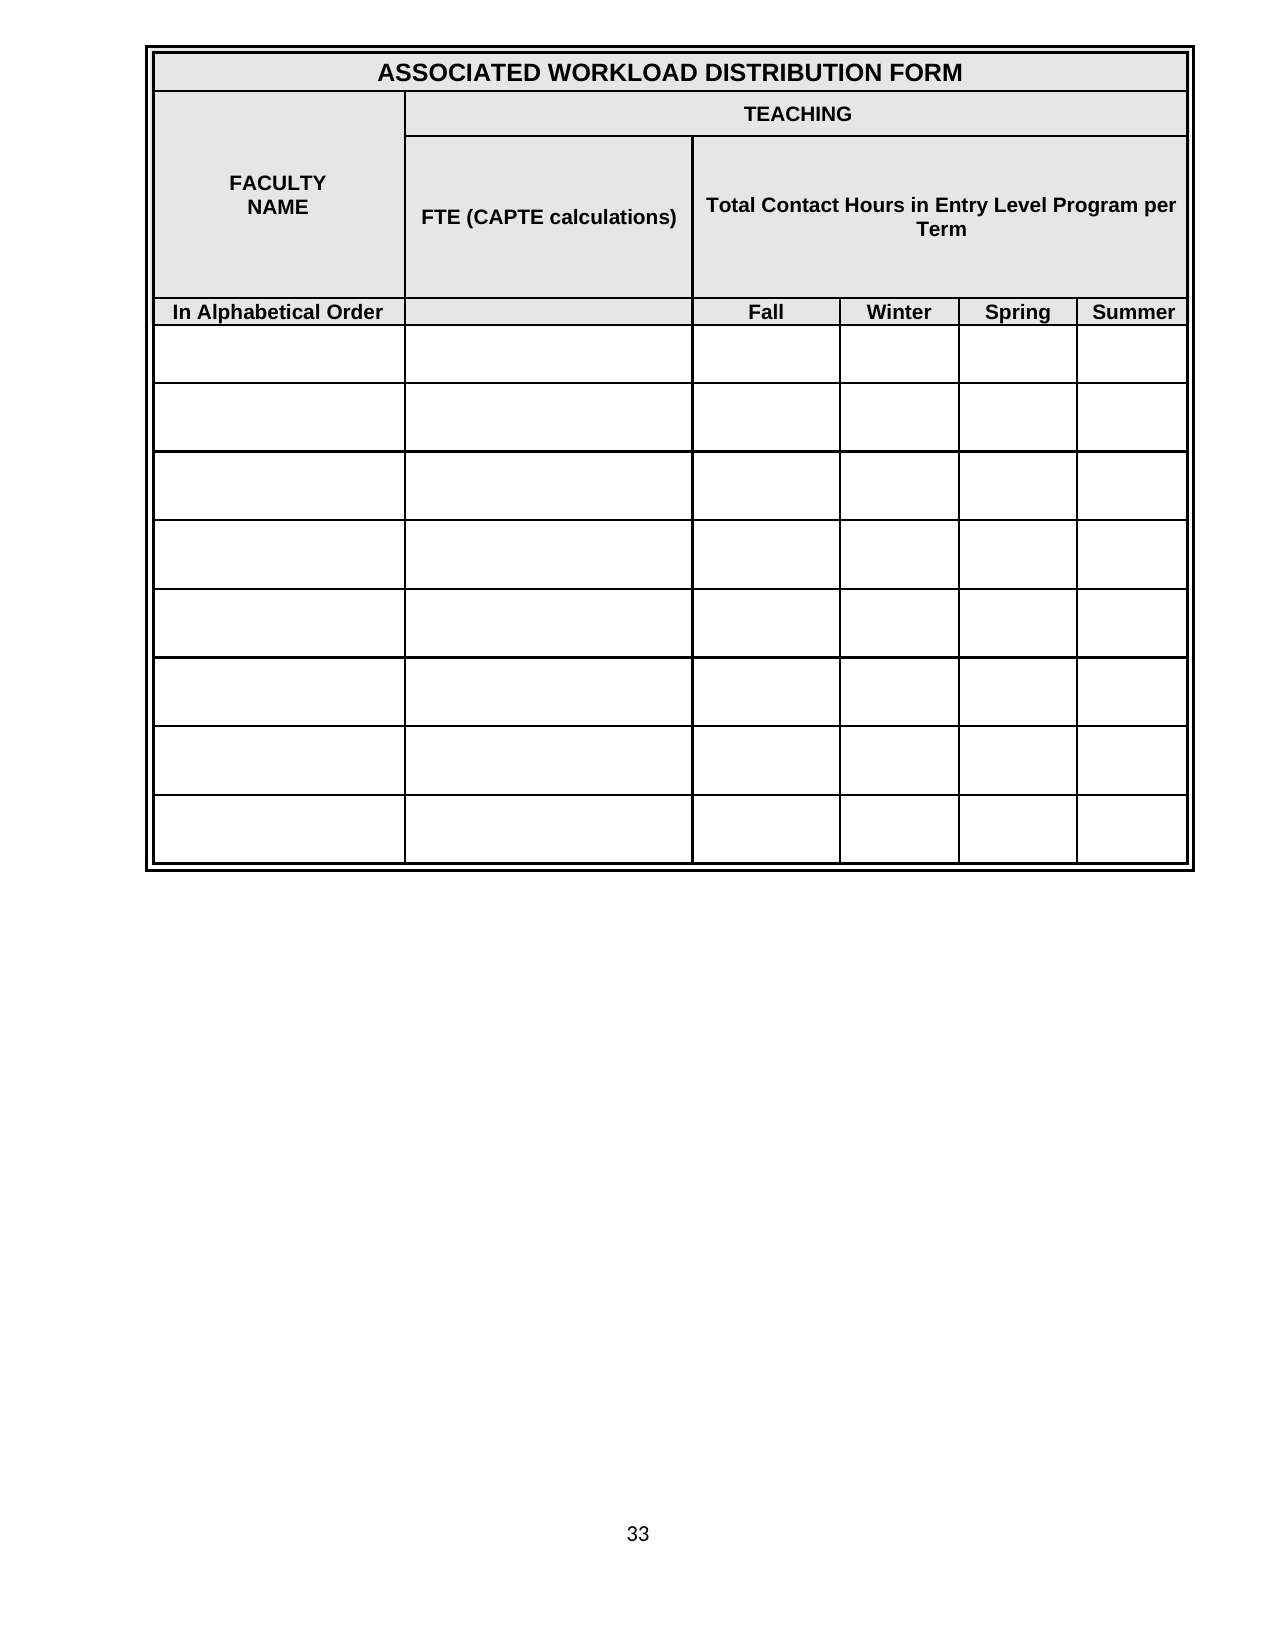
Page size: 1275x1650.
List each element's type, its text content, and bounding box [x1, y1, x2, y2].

table_cell [406, 590, 691, 656]
table_cell [406, 453, 691, 519]
table_cell [841, 590, 958, 656]
table_cell [406, 521, 691, 588]
table_cell [155, 590, 404, 656]
table_cell [1078, 590, 1186, 656]
table_cell FTE (CAPTE calculations) [406, 137, 691, 297]
table_header ASSOCIATED WORKLOAD DISTRIBUTION FORM [150, 48, 1190, 90]
table_cell [841, 796, 958, 862]
table_cell [694, 796, 839, 862]
table_cell [1078, 326, 1186, 382]
table_cell [155, 796, 404, 862]
table_cell In Alphabetical Order [155, 299, 404, 324]
table_cell [1078, 453, 1186, 519]
table_cell [960, 727, 1076, 794]
table_cell TEACHING [406, 92, 1186, 135]
table_cell [841, 521, 958, 588]
table_cell [960, 659, 1076, 725]
table_cell [694, 659, 839, 725]
table_cell [694, 727, 839, 794]
table_cell [406, 796, 691, 862]
table_cell [960, 590, 1076, 656]
table_cell [694, 590, 839, 656]
table_cell [155, 326, 404, 382]
table_cell Summer [1078, 299, 1186, 324]
table_cell [960, 453, 1076, 519]
table_cell [1078, 659, 1186, 725]
table_cell [1078, 796, 1186, 862]
table_cell [841, 453, 958, 519]
table_cell [841, 659, 958, 725]
table_cell [841, 384, 958, 450]
table_cell [694, 384, 839, 450]
table_cell [155, 659, 404, 725]
table_cell [406, 727, 691, 794]
table_cell [841, 326, 958, 382]
table_cell [1078, 384, 1186, 450]
table_cell [694, 326, 839, 382]
table_cell [960, 384, 1076, 450]
table_cell [155, 521, 404, 588]
table_cell [694, 521, 839, 588]
table_cell [406, 659, 691, 725]
table_cell [841, 727, 958, 794]
table_cell [155, 453, 404, 519]
table_cell [406, 384, 691, 450]
table_cell FACULTY NAME [155, 92, 404, 297]
table_cell [155, 384, 404, 450]
table_cell [1078, 727, 1186, 794]
table_cell [155, 727, 404, 794]
table_cell [694, 453, 839, 519]
table_cell [960, 796, 1076, 862]
table_cell Total Contact Hours in Entry Level Program per Term [694, 137, 1186, 297]
table_cell [406, 299, 691, 324]
table_cell [960, 326, 1076, 382]
table_cell Winter [841, 299, 958, 324]
table_cell Fall [694, 299, 839, 324]
table_cell [1078, 521, 1186, 588]
table_cell [960, 521, 1076, 588]
table_cell [406, 326, 691, 382]
table_cell Spring [960, 299, 1076, 324]
